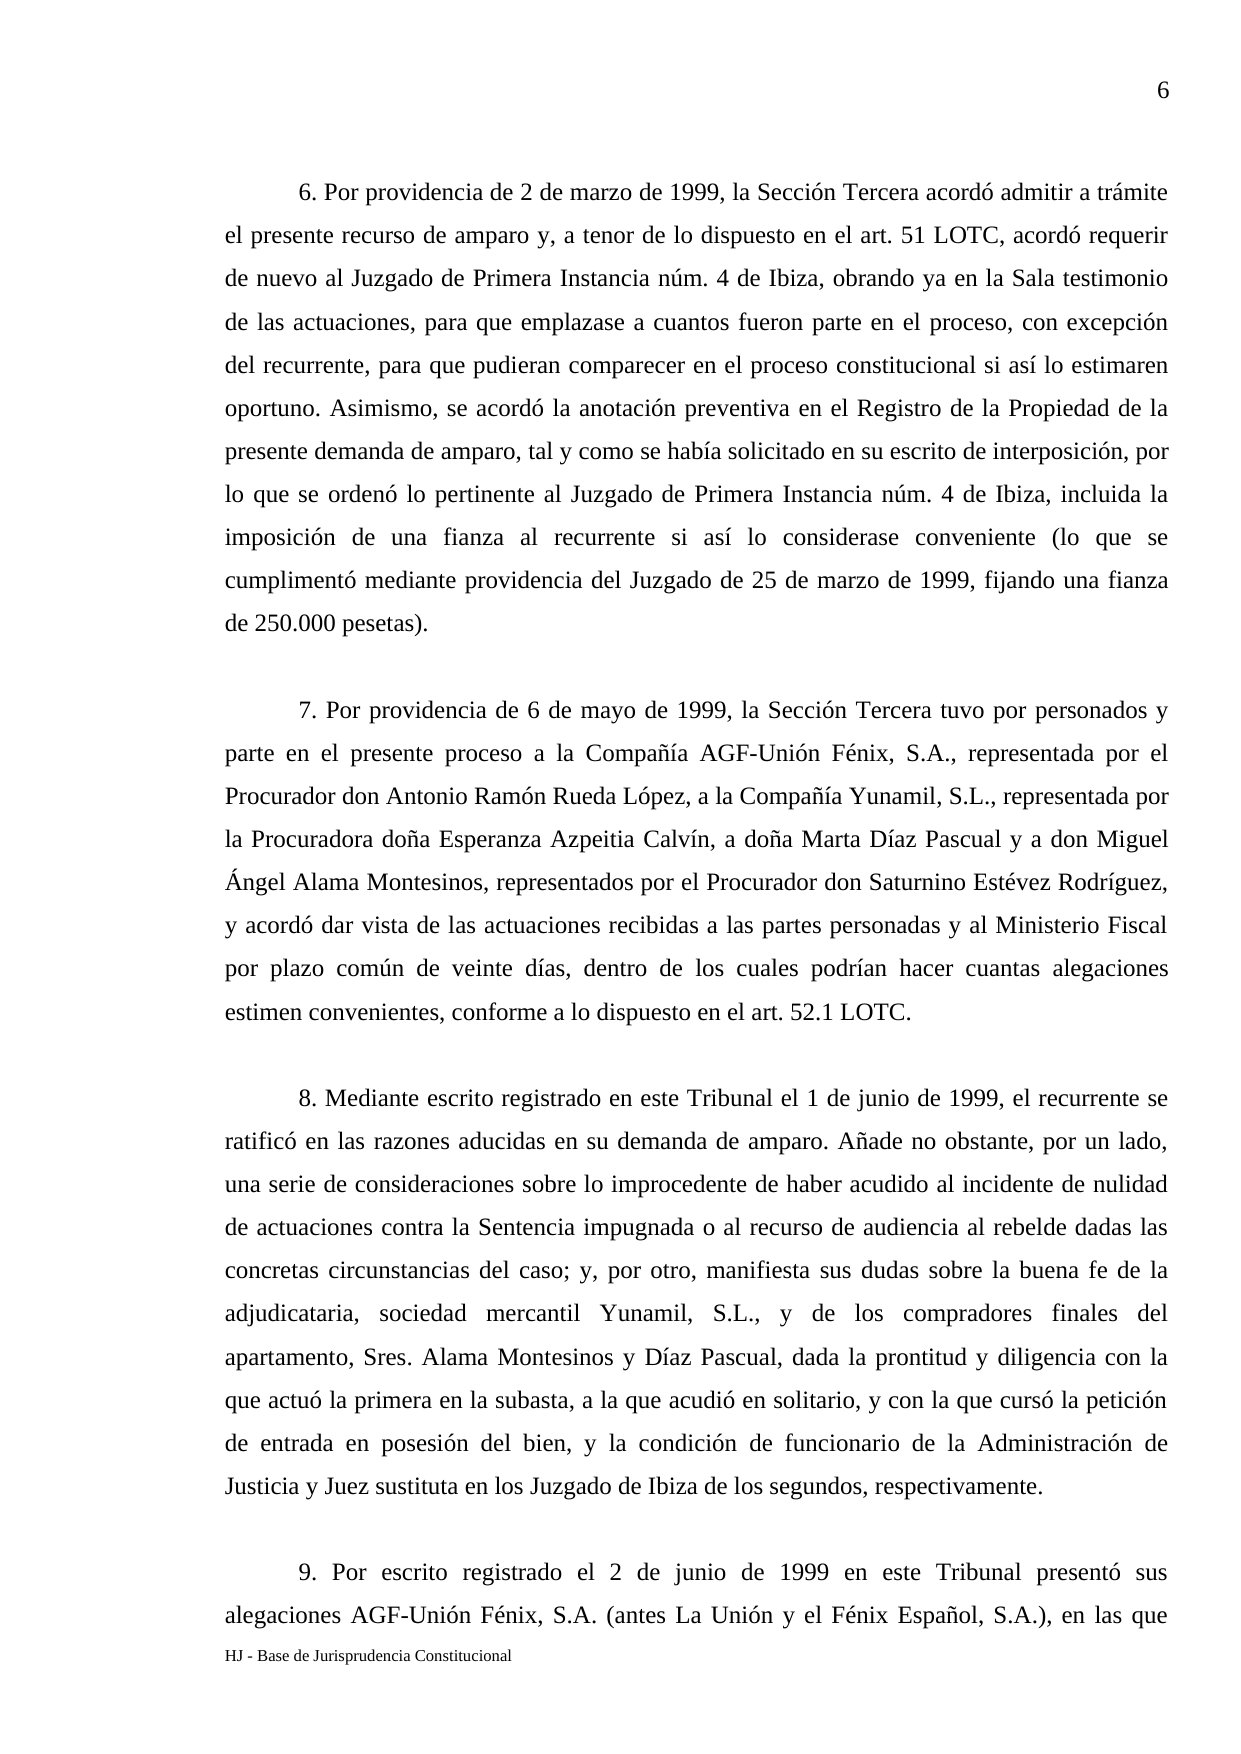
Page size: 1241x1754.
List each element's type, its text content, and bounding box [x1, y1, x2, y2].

text 6. Por providencia de 2 de marzo de 1999, la Sección Tercera acordó admitir a trámite el presente recurso de amparo y, a tenor de lo dispuesto en el art. 51 LOTC, acordó requerir de nuevo al Juzgado de Primera Instancia núm. 4 de Ibiza, obrando ya en la Sala testimonio de las actuaciones, para que emplazase a cuantos fueron parte en el proceso, con excepción del recurrente, para que pudieran comparecer en el proceso constitucional si así lo estimaren oportuno. Asimismo, se acordó la anotación preventiva en el Registro de la Propiedad de la presente demanda de amparo, tal y como se había solicitado en su escrito de interposición, por lo que se ordenó lo pertinente al Juzgado de Primera Instancia núm. 4 de Ibiza, incluida la imposición de una fianza al recurrente si así lo considerase conveniente (lo que se cumplimentó mediante providencia del Juzgado de 25 de marzo de 1999, fijando una fianza de 250.000 pesetas). [224, 177, 1169, 637]
text 8. Mediante escrito registrado en este Tribunal el 1 de junio de 1999, el recurrente se ratificó en las razones aducidas en su demanda de amparo. Añade no obstante, por un lado, una serie de consideraciones sobre lo improcedente de haber acudido al incidente de nulidad de actuaciones contra la Sentencia impugnada o al recurso de audiencia al rebelde dadas las concretas circunstancias del caso; y, por otro, manifiesta sus dudas sobre la buena fe de la adjudicataria, sociedad mercantil Yunamil, S.L., y de los compradores finales del apartamento, Sres. Alama Montesinos y Díaz Pascual, dada la prontitud y diligencia con la que actuó la primera en la subasta, a la que acudió en solitario, y con la que cursó la petición de entrada en posesión del bien, y la condición de funcionario de la Administración de Justicia y Juez sustituta en los Juzgado de Ibiza de los segundos, respectivamente. [224, 1083, 1169, 1500]
text 7. Por providencia de 6 de mayo de 1999, la Sección Tercera tuvo por personados y parte en el presente proceso a la Compañía AGF-Unión Fénix, S.A., representada por el Procurador don Antonio Ramón Rueda López, a la Compañía Yunamil, S.L., representada por la Procuradora doña Esperanza Azpeitia Calvín, a doña Marta Díaz Pascual y a don Miguel Ángel Alama Montesinos, representados por el Procurador don Saturnino Estévez Rodríguez, y acordó dar vista de las actuaciones recibidas a las partes personadas y al Ministerio Fiscal por plazo común de veinte días, dentro de los cuales podrían hacer cuantas alegaciones estimen convenientes, conforme a lo dispuesto en el art. 52.1 LOTC. [224, 695, 1169, 1025]
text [224, 1557, 1169, 1629]
